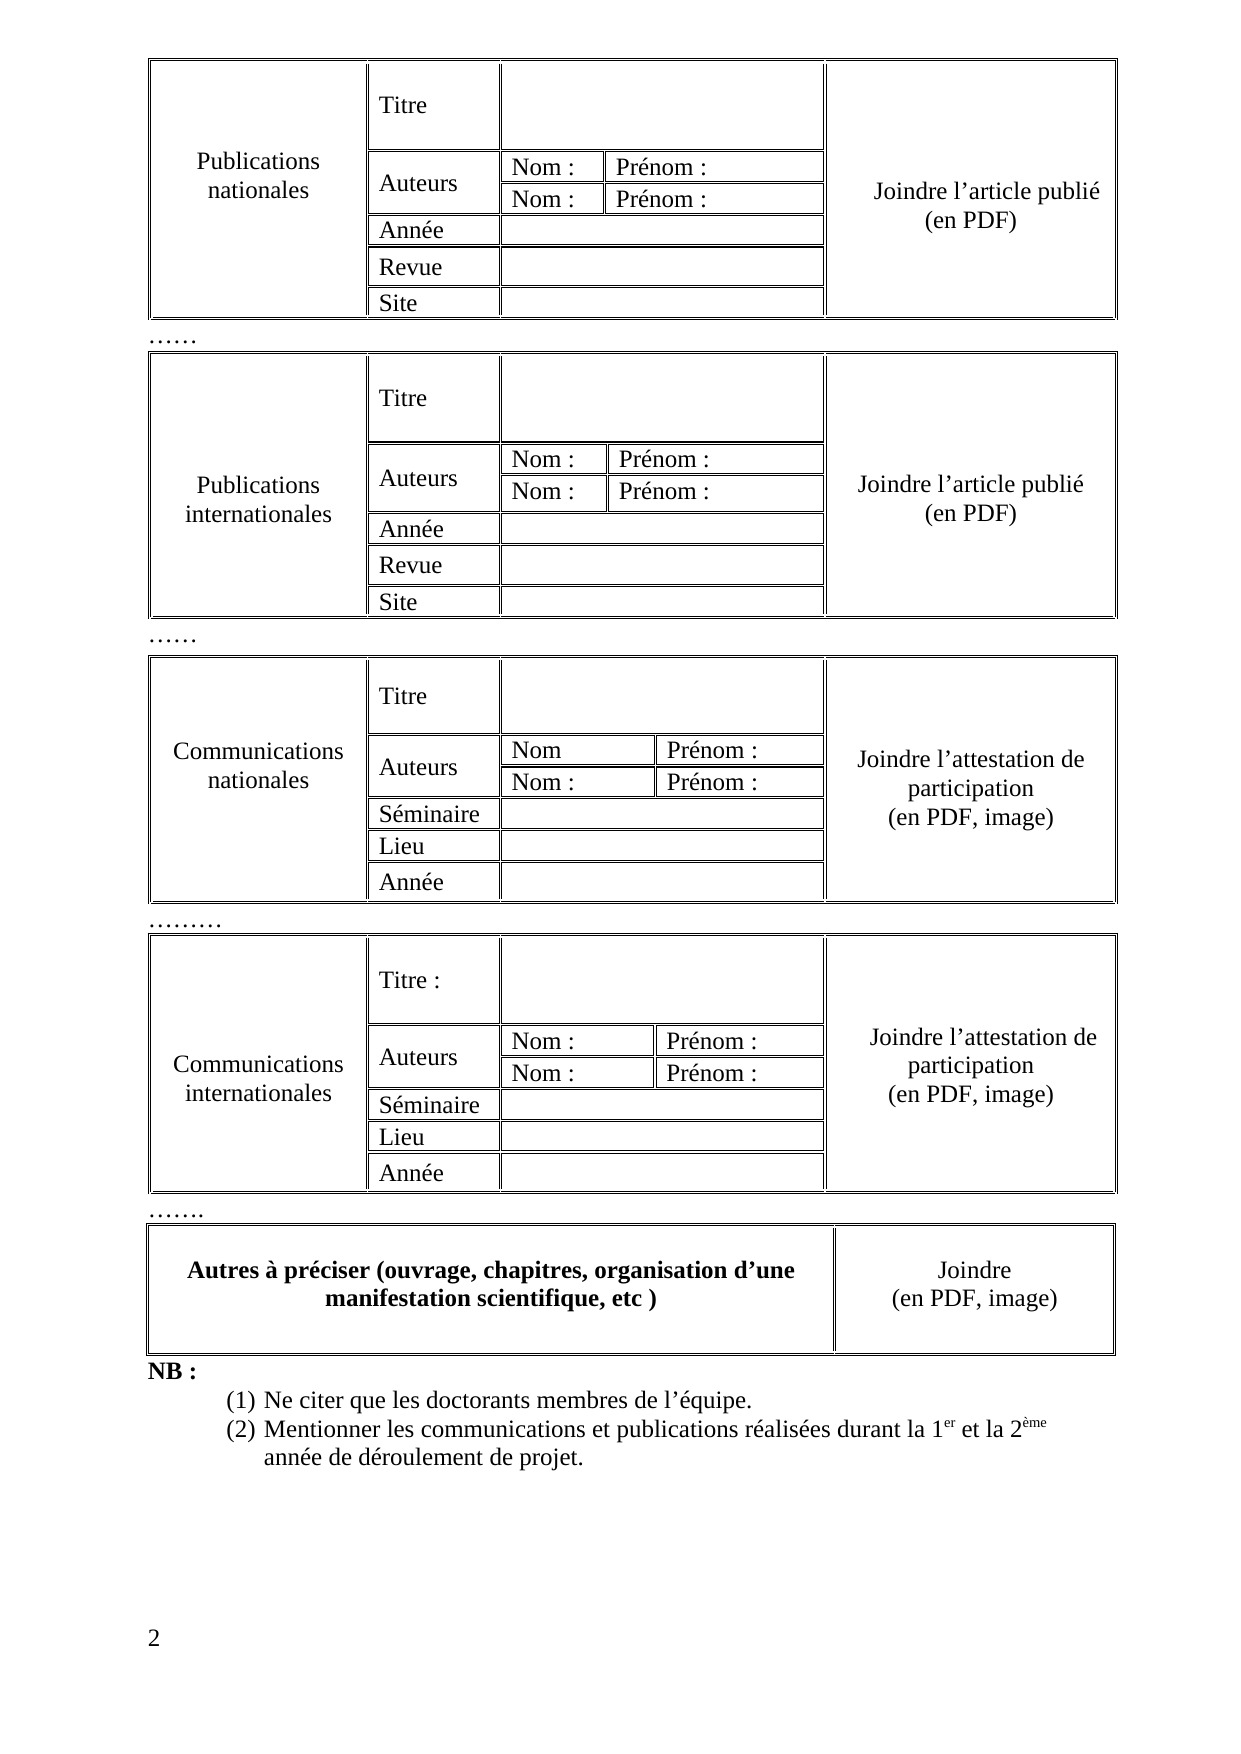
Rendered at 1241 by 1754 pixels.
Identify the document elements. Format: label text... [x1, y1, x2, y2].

table_cell Année [367, 863, 500, 901]
table_cell Prénom : [657, 768, 823, 796]
table_header Communications internationales [151, 936, 367, 1191]
table_header Joindre l’attestation de participation (en PDF, image) [825, 936, 1115, 1191]
table_cell Site [367, 587, 500, 616]
table_header Publications internationales [151, 354, 367, 616]
table_cell Nom : [502, 476, 606, 511]
table_header Titre : [367, 936, 500, 1023]
table_header Publications nationales [151, 61, 367, 317]
text ……. [148, 1194, 1092, 1223]
table_cell Lieu [369, 831, 499, 860]
table_header Joindre l’attestation de participation (en PDF, image) [825, 658, 1115, 901]
table_cell Prénom : [606, 184, 823, 212]
table_header Communications nationales [151, 658, 367, 901]
table_cell Nom : [502, 768, 654, 796]
table_cell Nom [502, 736, 654, 764]
table_cell Auteurs [369, 736, 499, 796]
table_cell Année [367, 1154, 500, 1191]
table_cell Lieu [369, 1122, 499, 1150]
table_cell Auteurs [369, 1026, 499, 1087]
table_cell Année [369, 216, 499, 244]
text …… [148, 619, 1092, 647]
table_cell [500, 1150, 825, 1191]
table_cell [502, 216, 823, 244]
table_cell [500, 584, 825, 616]
table_header Titre [367, 658, 500, 732]
text ……… [148, 904, 1092, 932]
table_header [500, 59, 825, 149]
table_cell Auteurs [369, 152, 499, 212]
table_cell [500, 285, 825, 317]
table_cell [502, 799, 823, 828]
table_cell Séminaire [369, 799, 499, 828]
text NB : [148, 1356, 1092, 1385]
table_cell Prénom : [657, 1058, 823, 1087]
table_cell [502, 1122, 823, 1150]
list Ne citer que les doctorants membres de l’équipe. [226, 1385, 1092, 1414]
table_header [500, 656, 825, 732]
table_cell Prénom : [609, 476, 823, 511]
table_cell [502, 831, 823, 860]
table_header Joindre l’article publié (en PDF) [825, 61, 1115, 317]
table_cell [502, 514, 823, 543]
table_cell Prénom : [609, 445, 823, 473]
table_cell Nom : [502, 184, 603, 212]
table_header Titre [367, 354, 500, 441]
table_header Titre [367, 61, 500, 149]
table_header [500, 352, 825, 441]
table_cell Nom : [502, 152, 603, 181]
table_cell Site [367, 288, 500, 317]
table_cell Séminaire [369, 1090, 499, 1118]
table_cell Auteurs [369, 445, 499, 511]
table_cell [502, 546, 823, 584]
table_cell Prénom : [606, 152, 823, 181]
table_cell [502, 248, 823, 285]
table_cell Revue [369, 248, 499, 285]
table_cell Nom : [502, 1058, 653, 1087]
table_header Autres à préciser (ouvrage, chapitres, organisation d’une manifestation scientifique, etc ) [149, 1226, 834, 1353]
table_cell [502, 1090, 823, 1118]
table_cell Année [369, 514, 499, 543]
table_cell Prénom : [657, 736, 823, 764]
table_cell Nom : [502, 1026, 653, 1055]
table_header Joindre (en PDF, image) [834, 1226, 1113, 1353]
text …… [148, 320, 1092, 349]
table_cell Prénom : [657, 1026, 823, 1055]
table_cell [500, 860, 825, 901]
table_cell Revue [369, 546, 499, 584]
table_header [500, 934, 825, 1023]
list Mentionner les communications et publications réalisées durant la 1er et la 2ème année de déroulement de projet. [226, 1414, 1092, 1471]
table_cell Nom : [502, 445, 606, 473]
table_header Joindre l’article publié (en PDF) [825, 354, 1115, 616]
